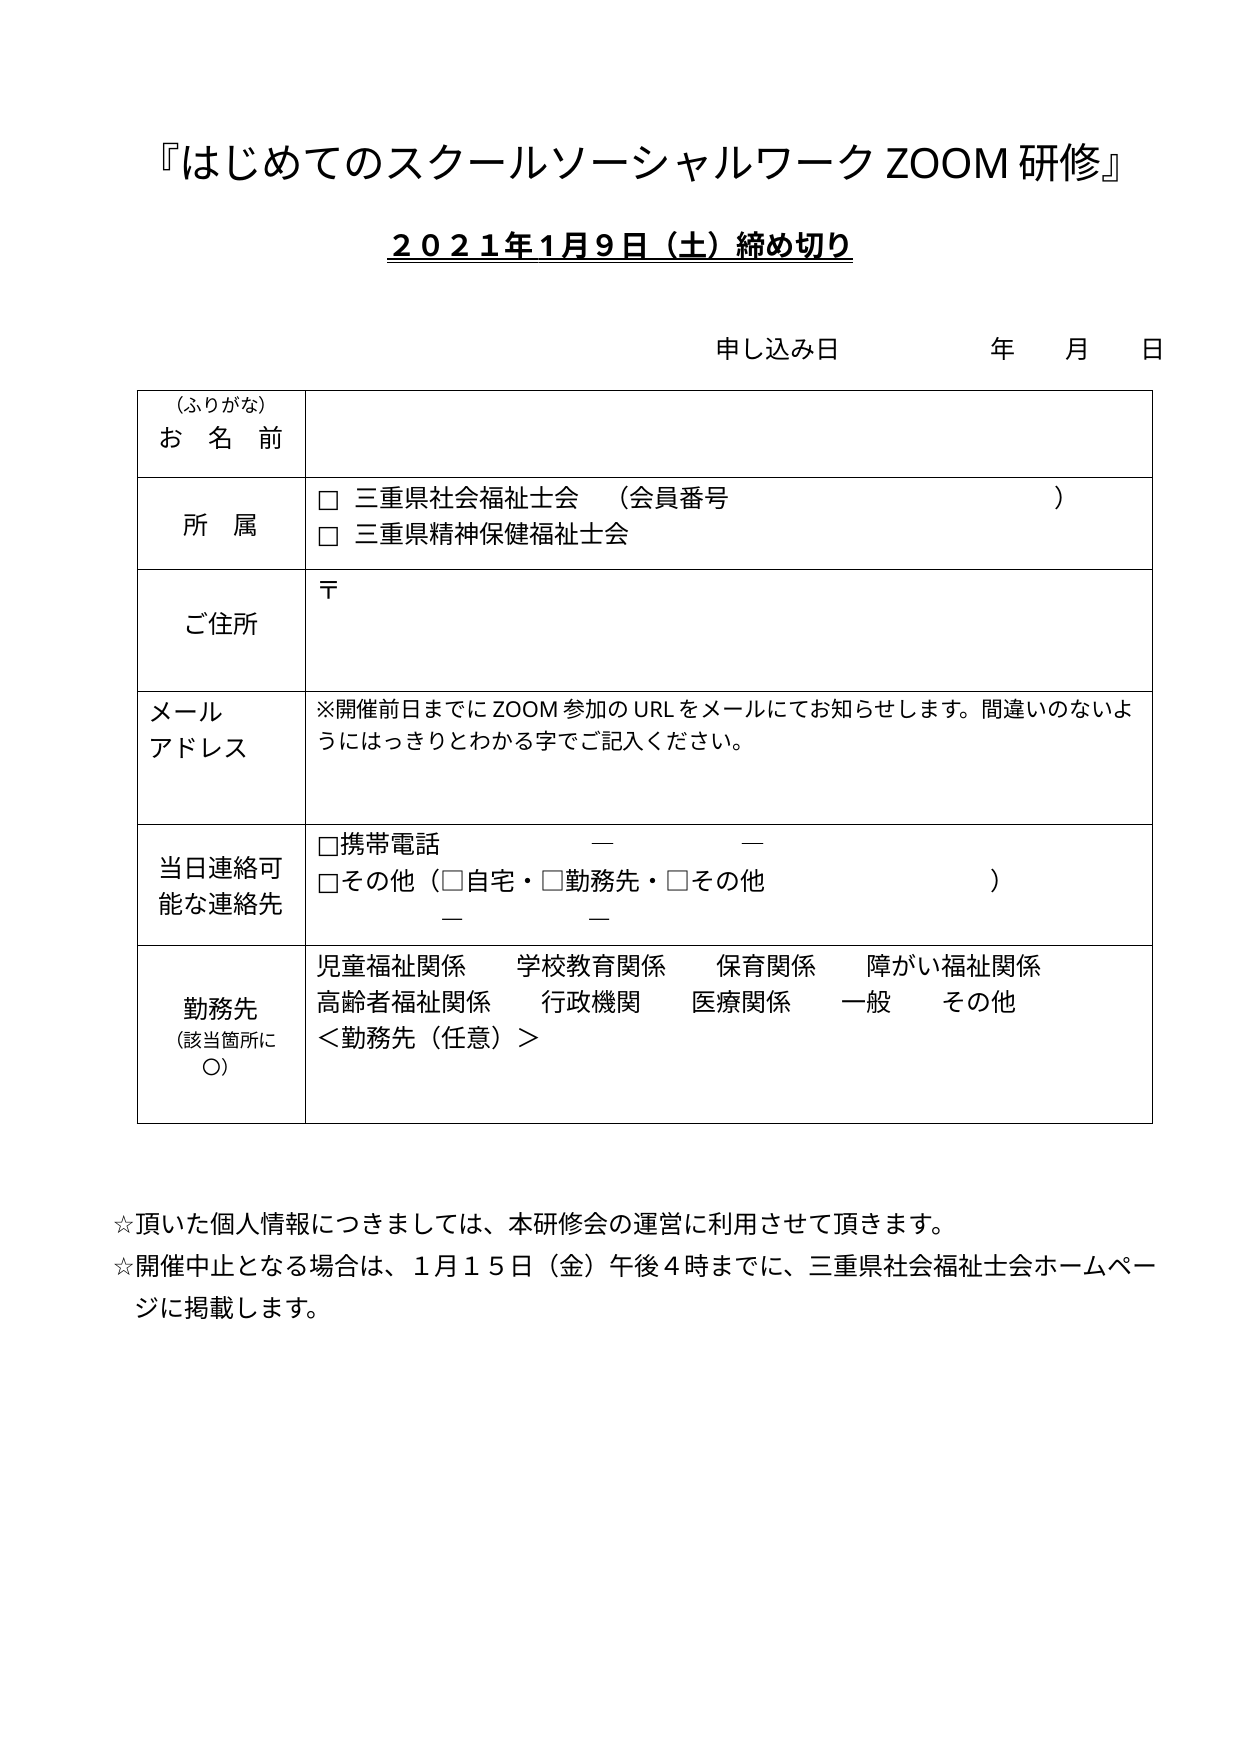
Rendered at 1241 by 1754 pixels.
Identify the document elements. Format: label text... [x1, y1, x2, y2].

text 申し込み日 年 月 日 [75, 327, 1165, 369]
text 『はじめてのスクールソーシャルワーク ZOOM研修』 [75, 119, 1165, 202]
table_cell メール アドレス [138, 692, 305, 824]
list ☆開催中止となる場合は、１月１５日（金）午後４時までに、三重県社会福祉士会ホームページに掲載します。 [112, 1244, 1165, 1327]
table_cell 児童福祉関係 学校教育関係 保育関係 障がい福祉関係 高齢者福祉関係 行政機関 医療関係 一般 その他 ＜勤務先（任意）＞ [306, 946, 1152, 1123]
list ☆頂いた個人情報につきましては、本研修会の運営に利用させて頂きます。 [112, 1202, 1165, 1244]
table_header （ふりがな） お 名 前 [138, 391, 305, 477]
table_cell 三重県社会福祉士会 （会員番号 ） 三重県精神保健福祉士会 [306, 478, 1152, 569]
table_cell □携帯電話 — — □その他（□自宅・□勤務先・□その他 ） — — [306, 825, 1152, 945]
table_cell 〒 [306, 570, 1152, 691]
table_cell 所 属 [138, 478, 305, 569]
table_cell 勤務先 （該当箇所に〇） [138, 946, 305, 1123]
table_cell 当日連絡可能な連絡先 [138, 825, 305, 945]
table_header [306, 391, 1152, 477]
text ２０２１年1月９日（土）締め切り [75, 202, 1165, 286]
table_cell ※開催前日までにZOOM参加のURLをメールにてお知らせします。間違いのないようにはっきりとわかる字でご記入ください。 [306, 692, 1152, 824]
table_cell ご住所 [138, 570, 305, 691]
